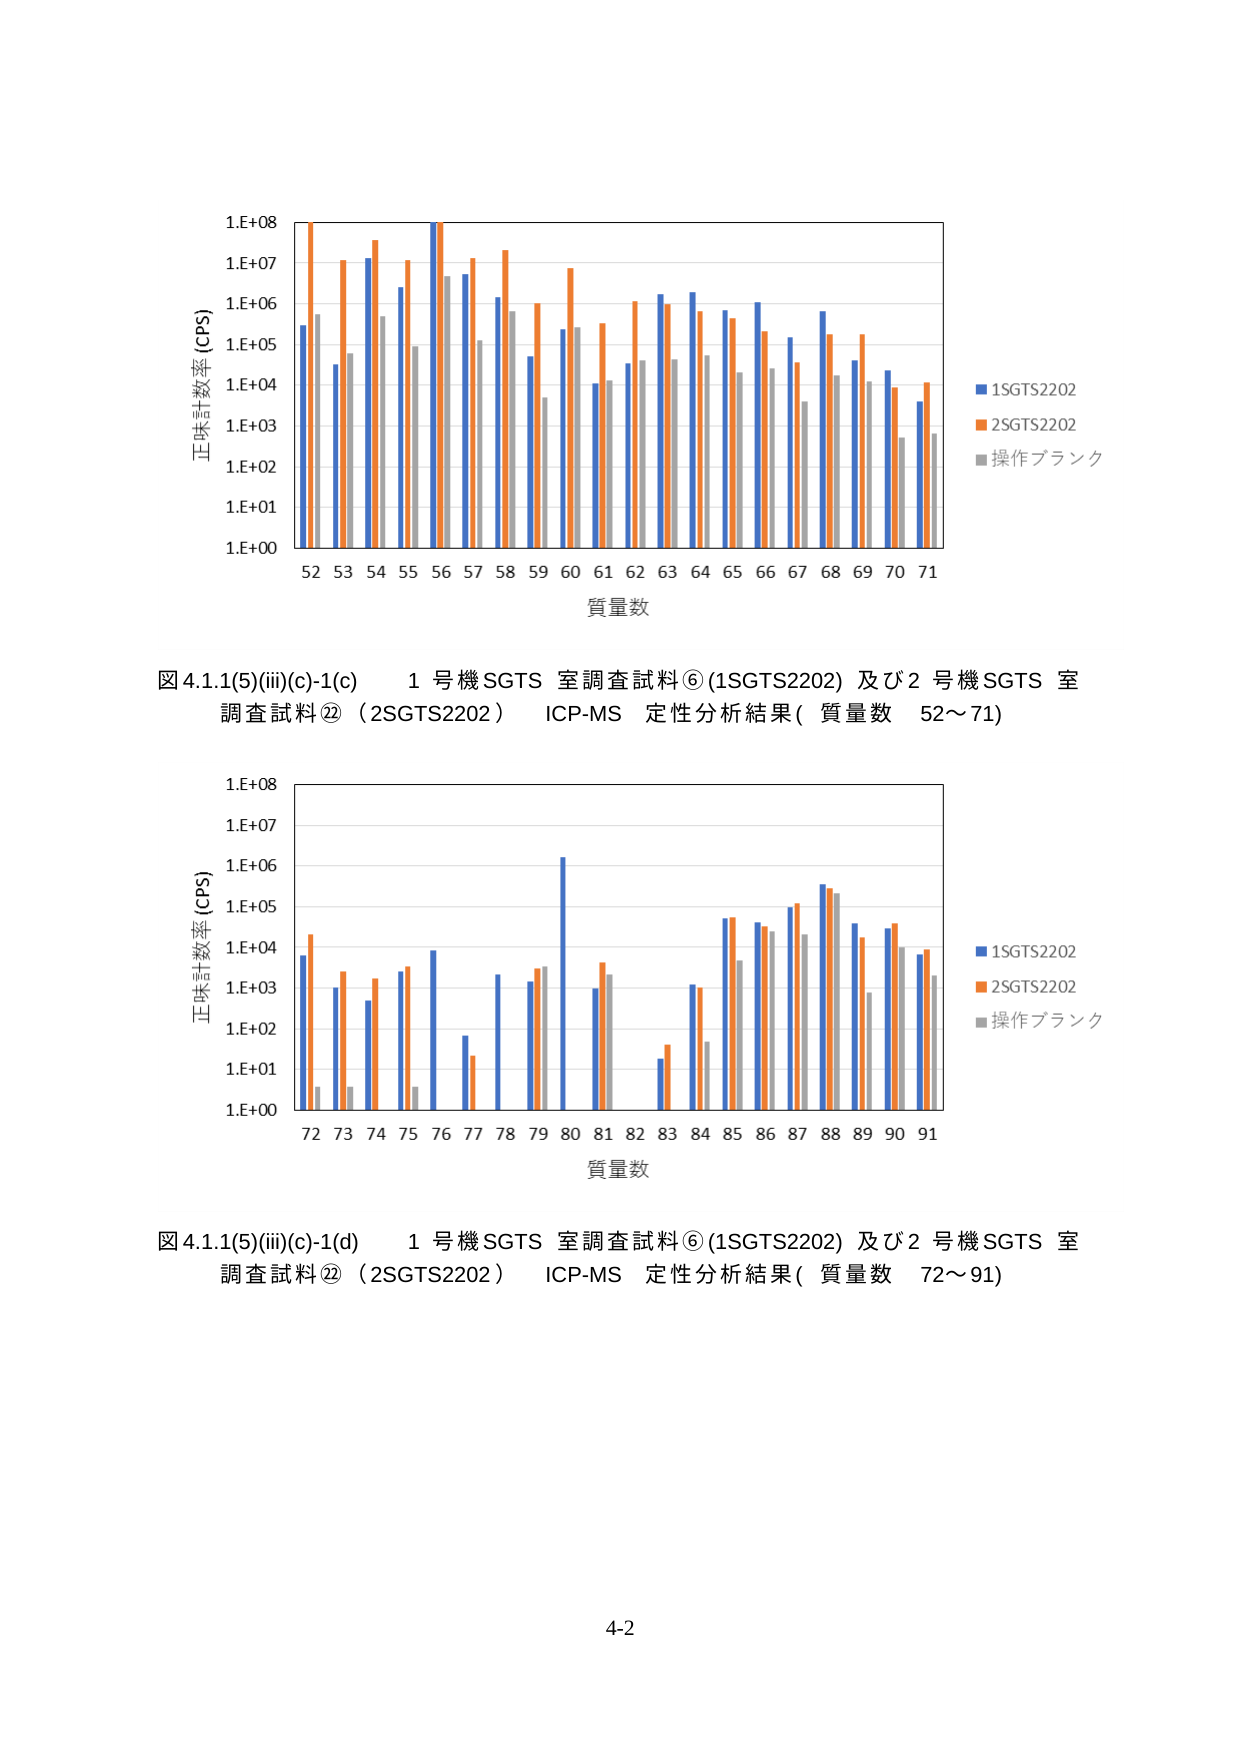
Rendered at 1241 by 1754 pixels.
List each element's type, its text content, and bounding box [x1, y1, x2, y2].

picture [157, 200, 1125, 651]
picture [157, 761, 1125, 1213]
text 図4.1.1(5)(iii)(c)-1(d) 1号機SGTS室調査試料⑥(1SGTS2202) 及び2号機SGTS室調査試料㉒（2SGTS2202） ICP-MS定性分析結果(質量数 72～91) [158, 1224, 1083, 1290]
text 図4.1.1(5)(iii)(c)-1(c) 1号機SGTS室調査試料⑥(1SGTS2202) 及び2号機SGTS室調査試料㉒（2SGTS2202） ICP-MS定性分析結果(質量数 52～71) [158, 662, 1083, 728]
